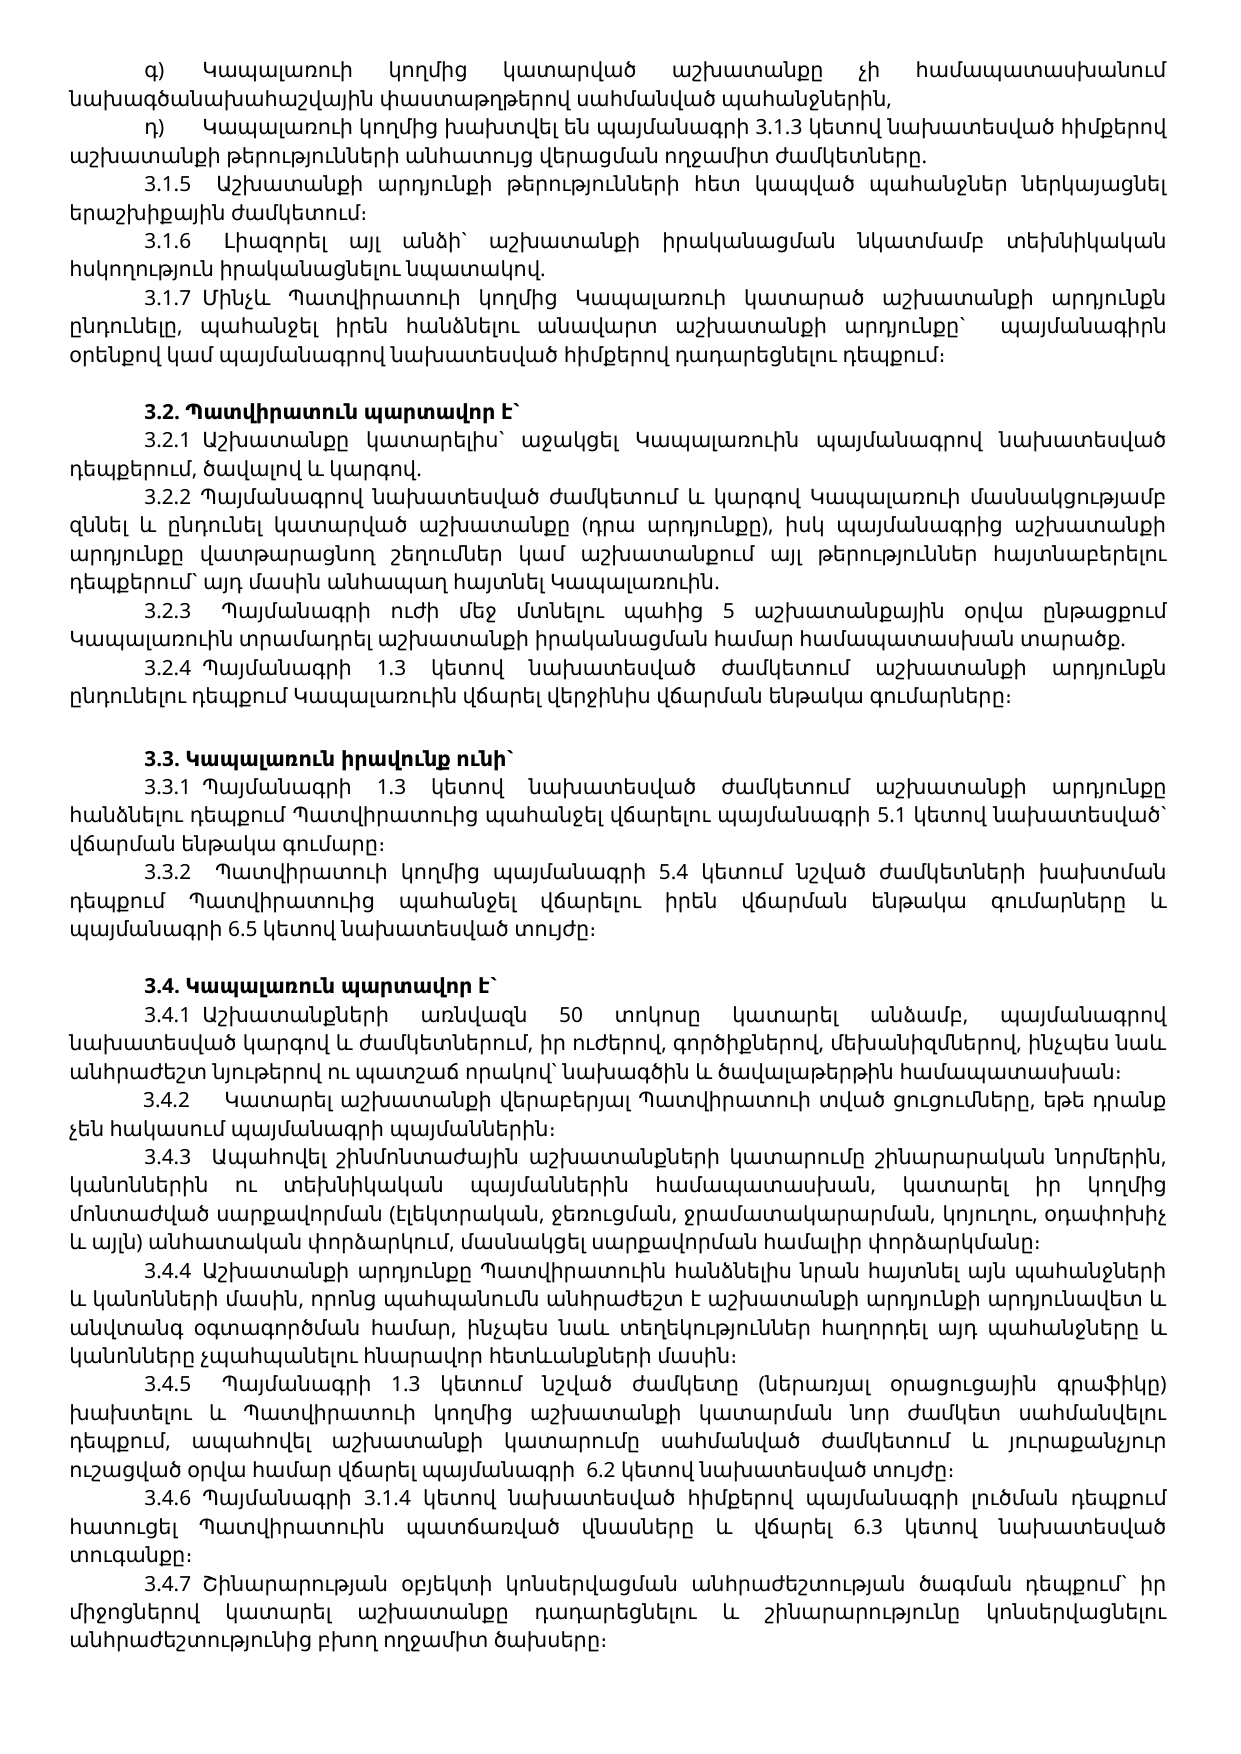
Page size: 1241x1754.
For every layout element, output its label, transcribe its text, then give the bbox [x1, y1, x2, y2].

text 3.2. Պատվիրատուն պարտավոր է` [69, 397, 1167, 425]
text 3.2.3 Պայմանագրի ուժի մեջ մտնելու պահից 5 աշխատանքային օրվա ընթացքում Կապալառուին տրամադրել աշխատանքի իրականացման համար համապատասխան տարածք. [69, 596, 1167, 653]
text 3.4.6 Պայմանագրի 3.1.4 կետով նախատեսված հիմքերով պայմանագրի լուծման դեպքում հատուցել Պատվիրատուին պատճառված վնասները և վճարել 6.3 կետով նախատեսված տուգանքը։ [69, 1483, 1167, 1569]
text դ) Կապալառուի կողմից խախտվել են պայմանագրի 3.1.3 կետով նախատեսված հիմքերով աշխատանքի թերությունների անհատույց վերացման ողջամիտ ժամկետները. [69, 112, 1167, 169]
text 3.1.7 Մինչև Պատվիրատուի կողմից Կապալառուի կատարած աշխատանքի արդյունքն ընդունելը, պահանջել իրեն հանձնելու անավարտ աշխատանքի արդյունքը` պայմանագիրն օրենքով կամ պայմանագրով նախատեսված հիմքերով դադարեցնելու դեպքում։ [69, 283, 1167, 368]
text 3.4.4 Աշխատանքի արդյունքը Պատվիրատուին հանձնելիս նրան հայտնել այն պահանջների և կանոնների մասին, որոնց պահպանումն անհրաժեշտ է աշխատանքի արդյունքի արդյունավետ և անվտանգ օգտագործման համար, ինչպես նաև տեղեկություններ հաղորդել այդ պահանջները և կանոնները չպահպանելու հնարավոր հետևանքների մասին։ [69, 1256, 1167, 1369]
text 3.1.5 Աշխատանքի արդյունքի թերությունների հետ կապված պահանջներ ներկայացնել երաշխիքային ժամկետում։ [69, 169, 1167, 226]
text 3.3.2 Պատվիրատուի կողմից պայմանագրի 5.4 կետում նշված ժամկետների խախտման դեպքում Պատվիրատուից պահանջել վճարելու իրեն վճարման ենթակա գումարները և պայմանագրի 6.5 կետով նախատեսված տույժը։ [69, 857, 1167, 943]
text 3.3. Կապալառուն իրավունք ունի` [69, 744, 1167, 772]
text 3.4.3 Ապահովել շինմոնտաժային աշխատանքների կատարումը շինարարական նորմերին, կանոններին ու տեխնիկական պայմաններին համապատասխան, կատարել իր կողմից մոնտաժված սարքավորման (էլեկտրական, ջեռուցման, ջրամատակարարման, կոյուղու, օդափոխիչ և այլն) անհատական փորձարկում, մասնակցել սարքավորման համալիր փորձարկմանը։ [69, 1142, 1167, 1256]
text 3.4.7 Շինարարության օբյեկտի կոնսերվացման անհրաժեշտության ծագման դեպքում` իր միջոցներով կատարել աշխատանքը դադարեցնելու և շինարարությունը կոնսերվացնելու անհրաժեշտությունից բխող ողջամիտ ծախսերը։ [69, 1569, 1167, 1654]
text գ) Կապալառուի կողմից կատարված աշխատանքը չի համապատասխանում նախագծանախահաշվային փաստաթղթերով սահմանված պահանջներին, [69, 56, 1167, 112]
text 3.4.1 Աշխատանքների առնվազն 50 տոկոսը կատարել անձամբ, պայմանագրով նախատեսված կարգով և ժամկետներում, իր ուժերով, գործիքներով, մեխանիզմներով, ինչպես նաև անհրաժեշտ նյութերով ու պատշաճ որակով` նախագծին և ծավալաթերթին համապատասխան։ [69, 1000, 1167, 1085]
text 3.3.1 Պայմանագրի 1.3 կետով նախատեսված ժամկետում աշխատանքի արդյունքը հանձնելու դեպքում Պատվիրատուից պահանջել վճարելու պայմանագրի 5.1 կետով նախատեսված` վճարման ենթակա գումարը։ [69, 772, 1167, 857]
text 3.4. Կապալառուն պարտավոր է` [69, 971, 1167, 1000]
text 3.2.4 Պայմանագրի 1.3 կետով նախատեսված ժամկետում աշխատանքի արդյունքն ընդունելու դեպքում Կապալառուին վճարել վերջինիս վճարման ենթակա գումարները։ [69, 653, 1167, 709]
text 3.1.6 Լիազորել այլ անձի` աշխատանքի իրականացման նկատմամբ տեխնիկական հսկողություն իրականացնելու նպատակով. [69, 226, 1167, 283]
text 3.4.5 Պայմանագրի 1.3 կետում նշված ժամկետը (ներառյալ օրացուցային գրաֆիկը) խախտելու և Պատվիրատուի կողմից աշխատանքի կատարման նոր ժամկետ սահմանվելու դեպքում, ապահովել աշխատանքի կատարումը սահմանված ժամկետում և յուրաքանչյուր ուշացված օրվա համար վճարել պայմանագրի 6.2 կետով նախատեսված տույժը։ [69, 1369, 1167, 1483]
text 3.2.1 Աշխատանքը կատարելիս` աջակցել Կապալառուին պայմանագրով նախատեսված դեպքերում, ծավալով և կարգով. [69, 425, 1167, 482]
text 3.2.2 Պայմանագրով նախատեսված ժամկետում և կարգով Կապալառուի մասնակցությամբ զննել և ընդունել կատարված աշխատանքը (դրա արդյունքը), իսկ պայմանագրից աշխատանքի արդյունքը վատթարացնող շեղումներ կամ աշխատանքում այլ թերություններ հայտնաբերելու դեպքերում` այդ մասին անհապաղ հայտնել Կապալառուին. [69, 482, 1167, 596]
text 3.4.2 Կատարել աշխատանքի վերաբերյալ Պատվիրատուի տված ցուցումները, եթե դրանք չեն հակասում պայմանագրի պայմաններին։ [69, 1085, 1167, 1142]
